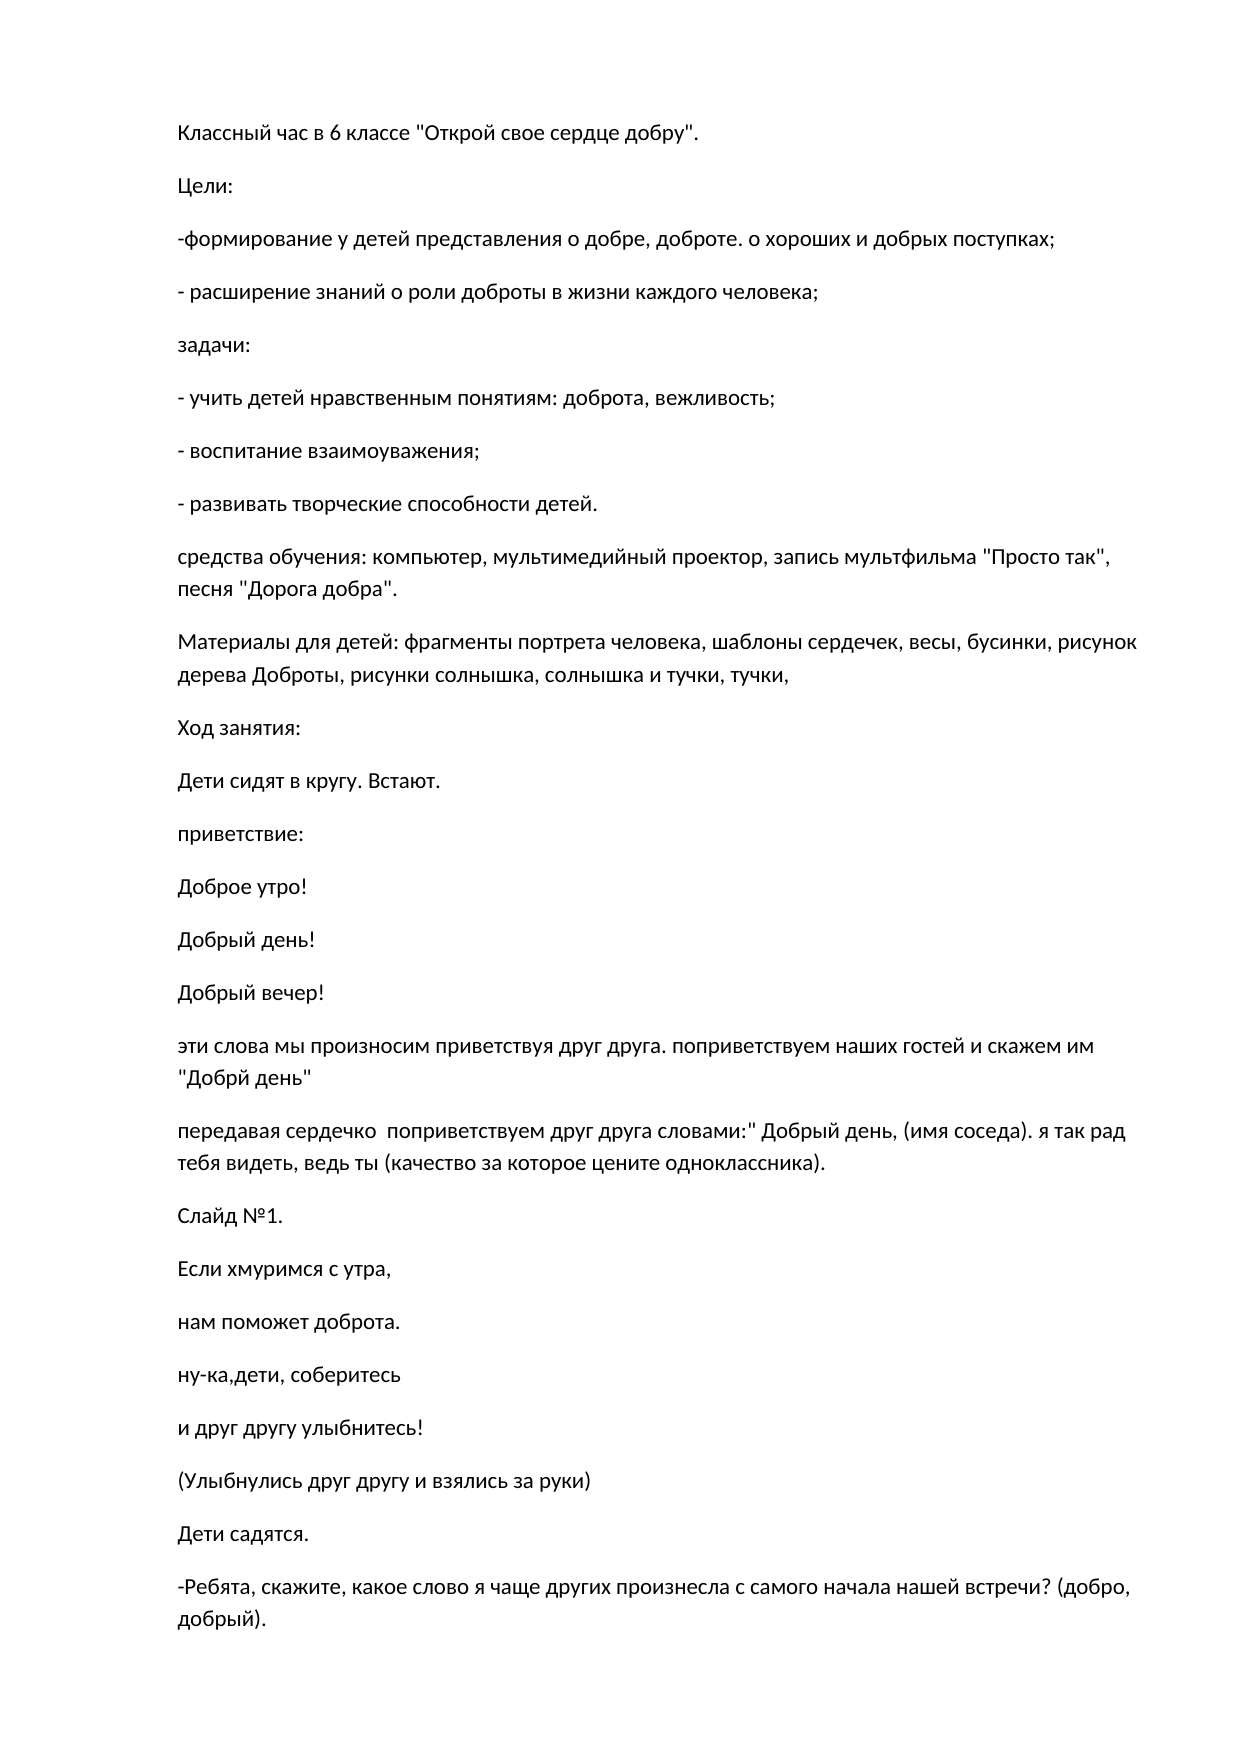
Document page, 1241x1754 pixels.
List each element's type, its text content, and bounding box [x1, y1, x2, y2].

text - учить детей нравственным понятиям: доброта, вежливость; [177, 383, 1152, 411]
text Материалы для детей: фрагменты портрета человека, шаблоны сердечек, весы, бусинки, рисунок дерева Доброты, рисунки солнышка, солнышка и тучки, тучки, [177, 627, 1152, 688]
text ну-ка,дети, соберитесь [177, 1360, 1152, 1388]
text нам поможет доброта. [177, 1307, 1152, 1335]
text - развивать творческие способности детей. [177, 489, 1152, 517]
text -Ребята, скажите, какое слово я чаще других произнесла с самого начала нашей встречи? (добро, добрый). [177, 1572, 1152, 1633]
text Слайд №1. [177, 1201, 1152, 1229]
text приветствие: [177, 819, 1152, 847]
text Ход занятия: [177, 713, 1152, 741]
text -формирование у детей представления о добре, доброте. о хороших и добрых поступках; [177, 224, 1152, 252]
text Добрый день! [177, 925, 1152, 953]
text Если хмуримся с утра, [177, 1254, 1152, 1282]
text задачи: [177, 330, 1152, 358]
text средства обучения: компьютер, мультимедийный проектор, запись мультфильма "Просто так", песня "Дорога добра". [177, 542, 1152, 602]
text - воспитание взаимоуважения; [177, 436, 1152, 464]
text Добрый вечер! [177, 978, 1152, 1006]
text - расширение знаний о роли доброты в жизни каждого человека; [177, 277, 1152, 305]
text Дети сидят в кругу. Встают. [177, 766, 1152, 794]
text эти слова мы произносим приветствуя друг друга. поприветствуем наших гостей и скажем им "Добрй день" [177, 1031, 1152, 1091]
text Доброе утро! [177, 872, 1152, 900]
text передавая сердечко поприветствуем друг друга словами:" Добрый день, (имя соседа). я так рад тебя видеть, ведь ты (качество за которое цените одноклассника). [177, 1116, 1152, 1176]
text и друг другу улыбнитесь! [177, 1413, 1152, 1441]
text (Улыбнулись друг другу и взялись за руки) [177, 1466, 1152, 1494]
text Дети садятся. [177, 1519, 1152, 1547]
text Цели: [177, 171, 1152, 199]
text Классный час в 6 классе "Открой свое сердце добру". [177, 118, 1152, 146]
